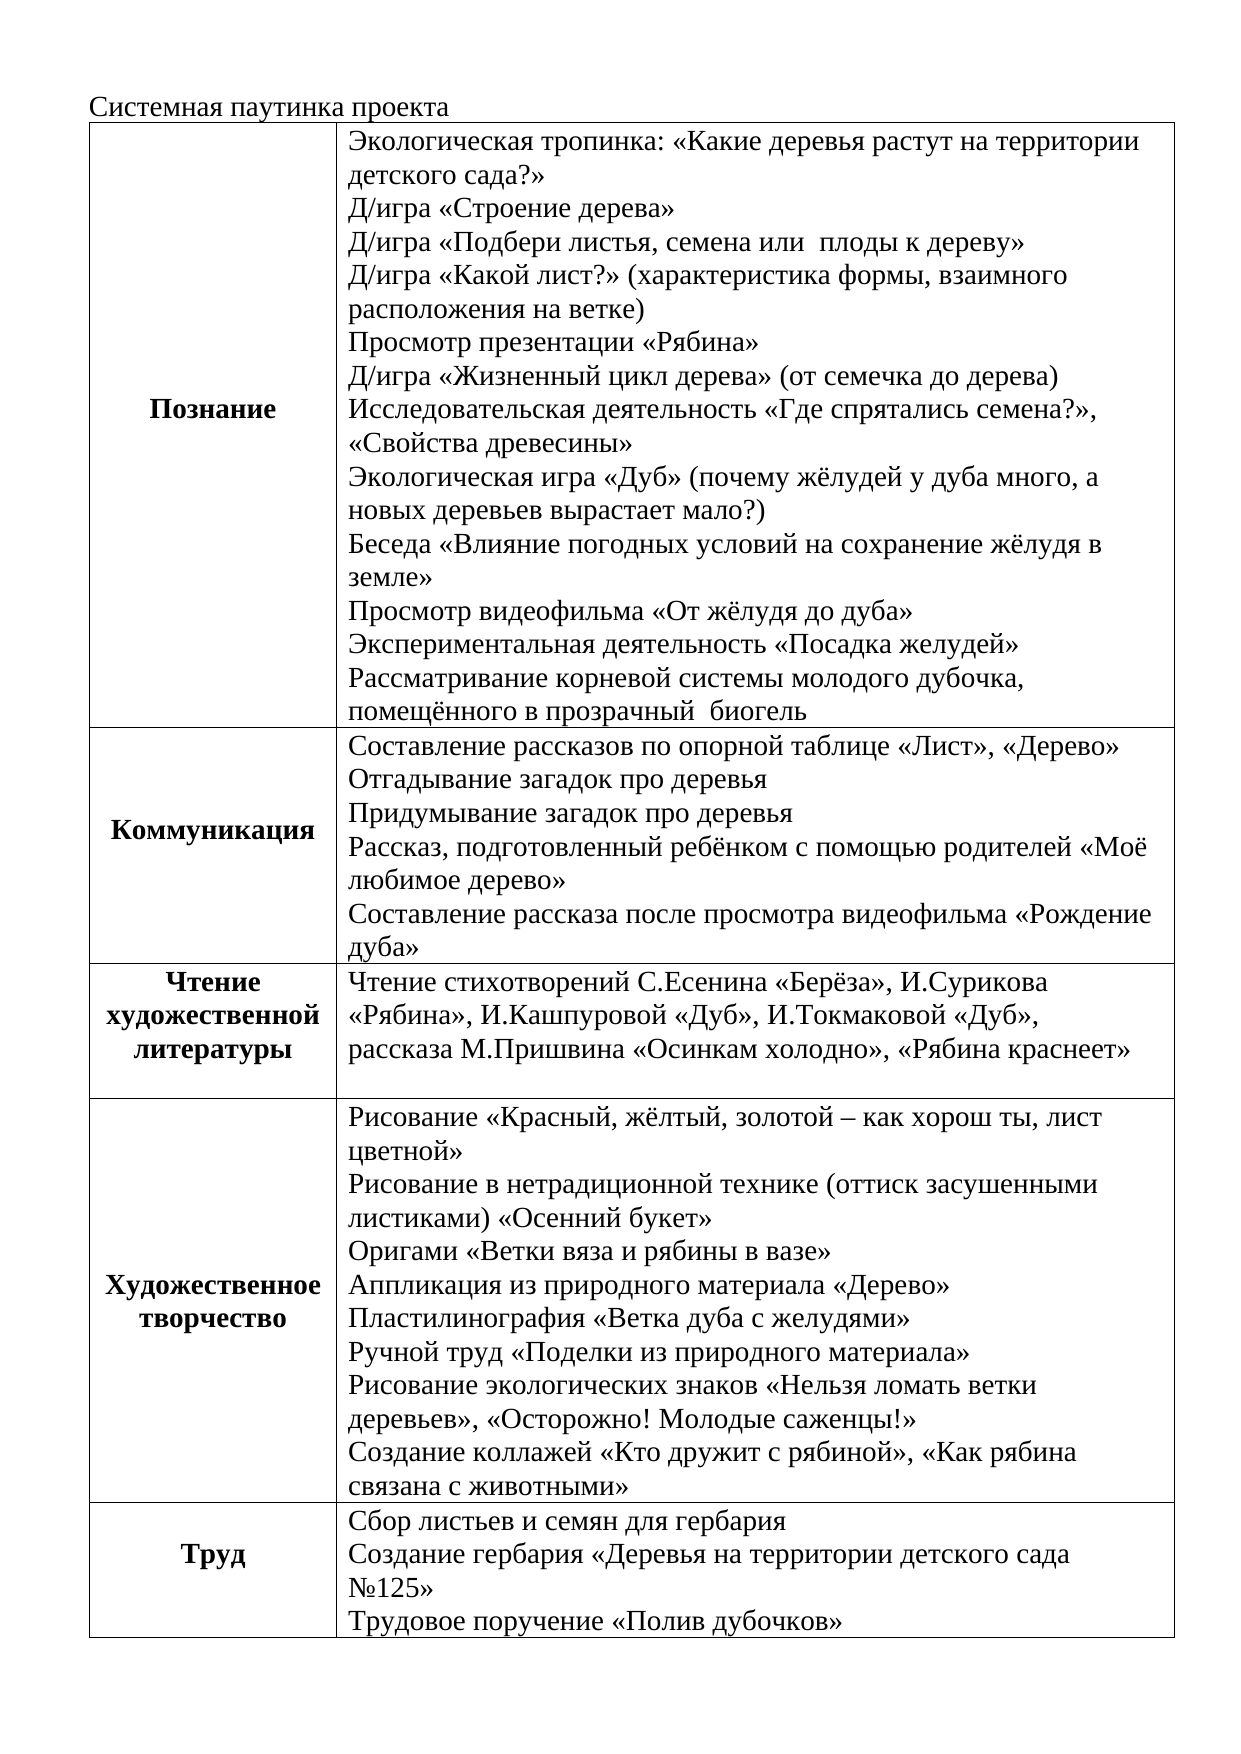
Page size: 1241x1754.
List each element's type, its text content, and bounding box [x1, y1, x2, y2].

table_cell Труд [90, 1503, 336, 1637]
table_cell Чтение художественной литературы [90, 964, 336, 1098]
table_header Познание [90, 123, 336, 727]
table_cell Рисование «Красный, жёлтый, золотой – как хорош ты, лист цветной» Рисование в нетрадиционной технике (оттиск засушенными листиками) «Осенний букет» Оригами «Ветки вяза и рябины в вазе» Аппликация из природного материала «Дерево» Пластилинография «Ветка дуба с желудями» Ручной труд «Поделки из природного материала» Рисование экологических знаков «Нельзя ломать ветки деревьев», «Осторожно! Молодые саженцы!» Создание коллажей «Кто дружит с рябиной», «Как рябина связана с животными» [337, 1099, 1174, 1502]
table_cell Чтение стихотворений С.Есенина «Берёза», И.Сурикова «Рябина», И.Кашпуровой «Дуб», И.Токмаковой «Дуб», рассказа М.Пришвина «Осинкам холодно», «Рябина краснеет» [337, 964, 1174, 1098]
table_cell Сбор листьев и семян для гербария Создание гербария «Деревья на территории детского сада №125» Трудовое поручение «Полив дубочков» [337, 1503, 1174, 1637]
table_cell Составление рассказов по опорной таблице «Лист», «Дерево» Отгадывание загадок про деревья Придумывание загадок про деревья Рассказ, подготовленный ребёнком с помощью родителей «Моё любимое дерево» Составление рассказа после просмотра видеофильма «Рождение дуба» [337, 728, 1174, 963]
table_header Экологическая тропинка: «Какие деревья растут на территории детского сада?» Д/игра «Строение дерева» Д/игра «Подбери листья, семена или плоды к дереву» Д/игра «Какой лист?» (характеристика формы, взаимного расположения на ветке) Просмотр презентации «Рябина» Д/игра «Жизненный цикл дерева» (от семечка до дерева) Исследовательская деятельность «Где спрятались семена?», «Свойства древесины» Экологическая игра «Дуб» (почему жёлудей у дуба много, а новых деревьев вырастает мало?) Беседа «Влияние погодных условий на сохранение жёлудя в земле» Просмотр видеофильма «От жёлудя до дуба» Экспериментальная деятельность «Посадка желудей» Рассматривание корневой системы молодого дубочка, помещённого в прозрачный биогель [337, 123, 1174, 727]
table_cell Художественное творчество [90, 1099, 336, 1502]
table_cell Коммуникация [90, 728, 336, 963]
text Системная паутинка проекта [89, 89, 1152, 122]
